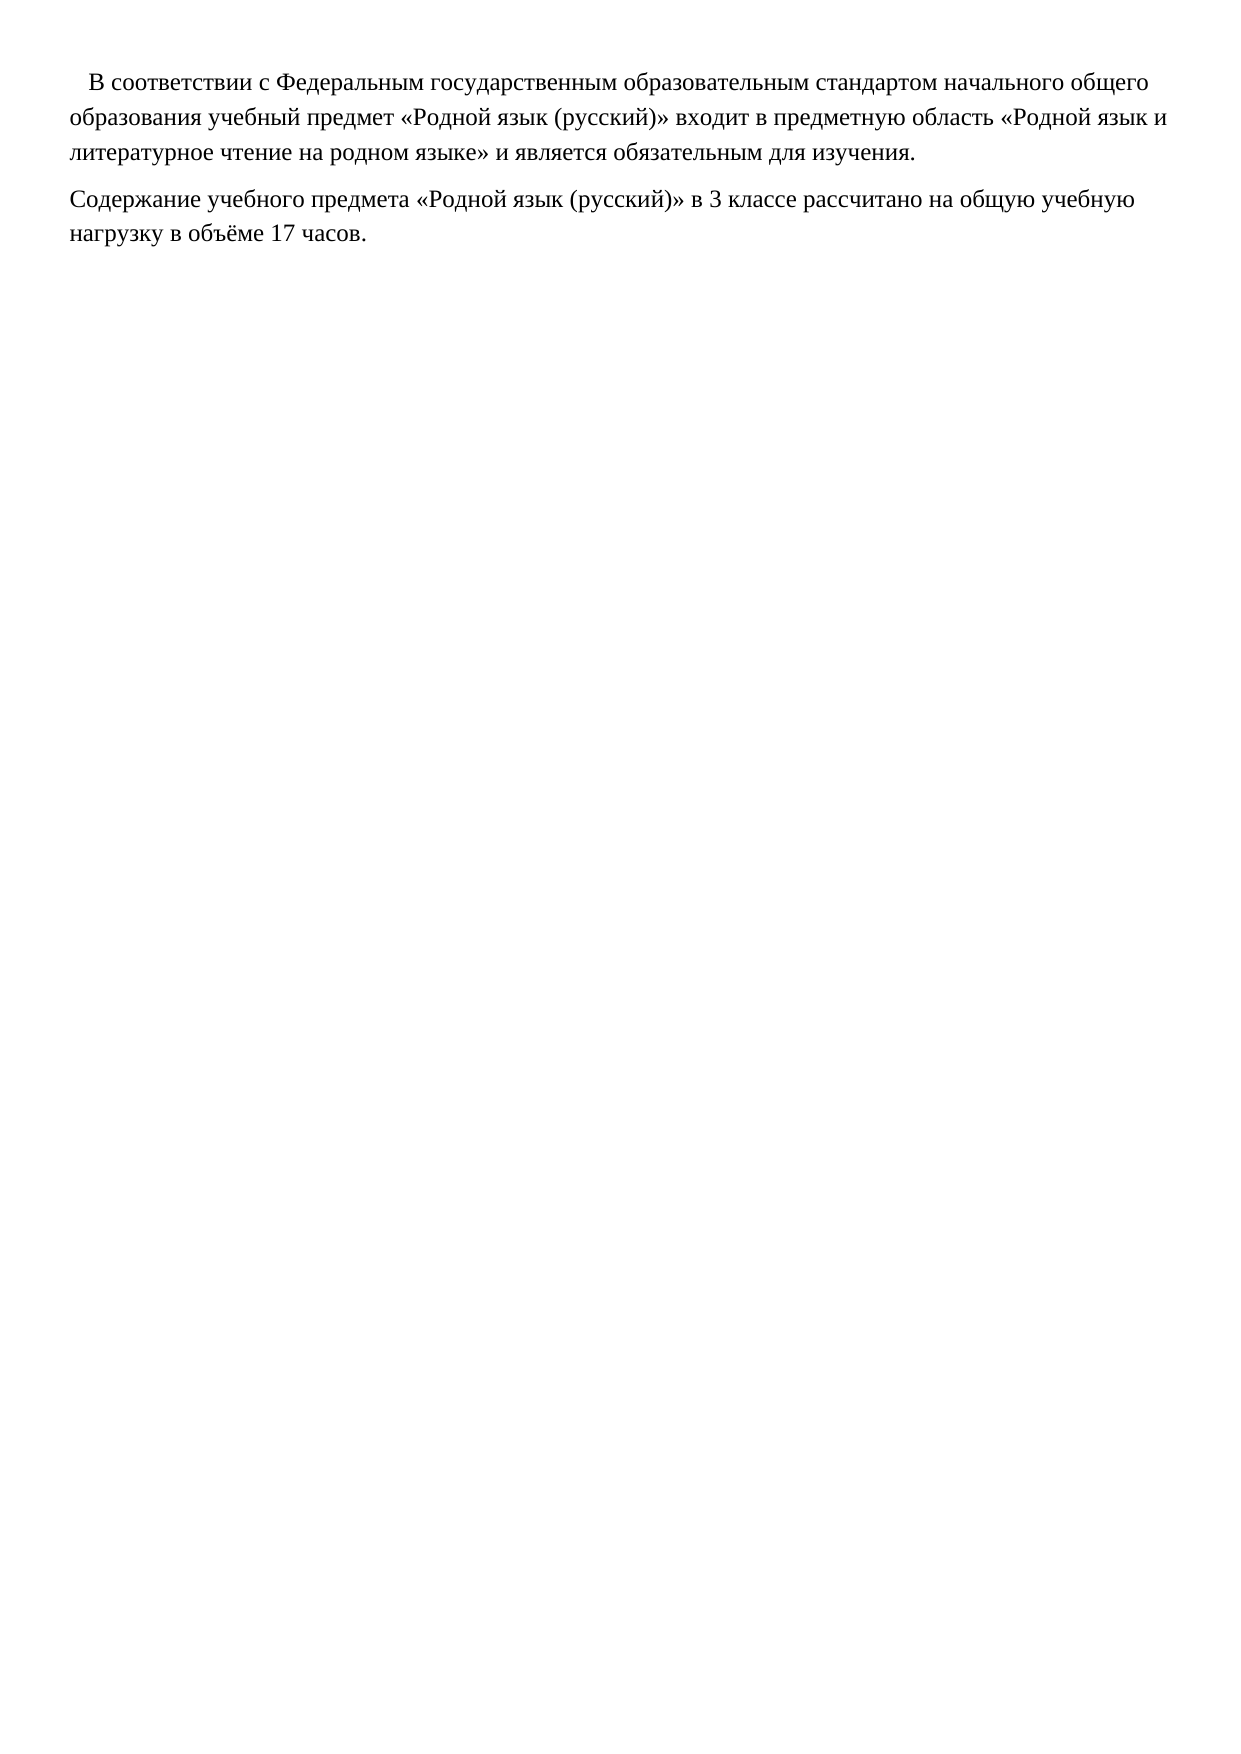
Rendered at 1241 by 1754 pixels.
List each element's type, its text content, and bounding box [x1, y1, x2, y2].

text В соответствии с Федеральным государственным образовательным стандартом начального общего образования учебный предмет «Родной язык (русский)» входит в предметную область «Родной язык и литературное чтение на родном языке» и является обязательным для изучения. [69, 67, 1170, 165]
text Содержание учебного предмета «Родной язык (русский)» в 3 классе рассчитано на общую учебную нагрузку в объёме 17 часов. [69, 184, 1138, 247]
